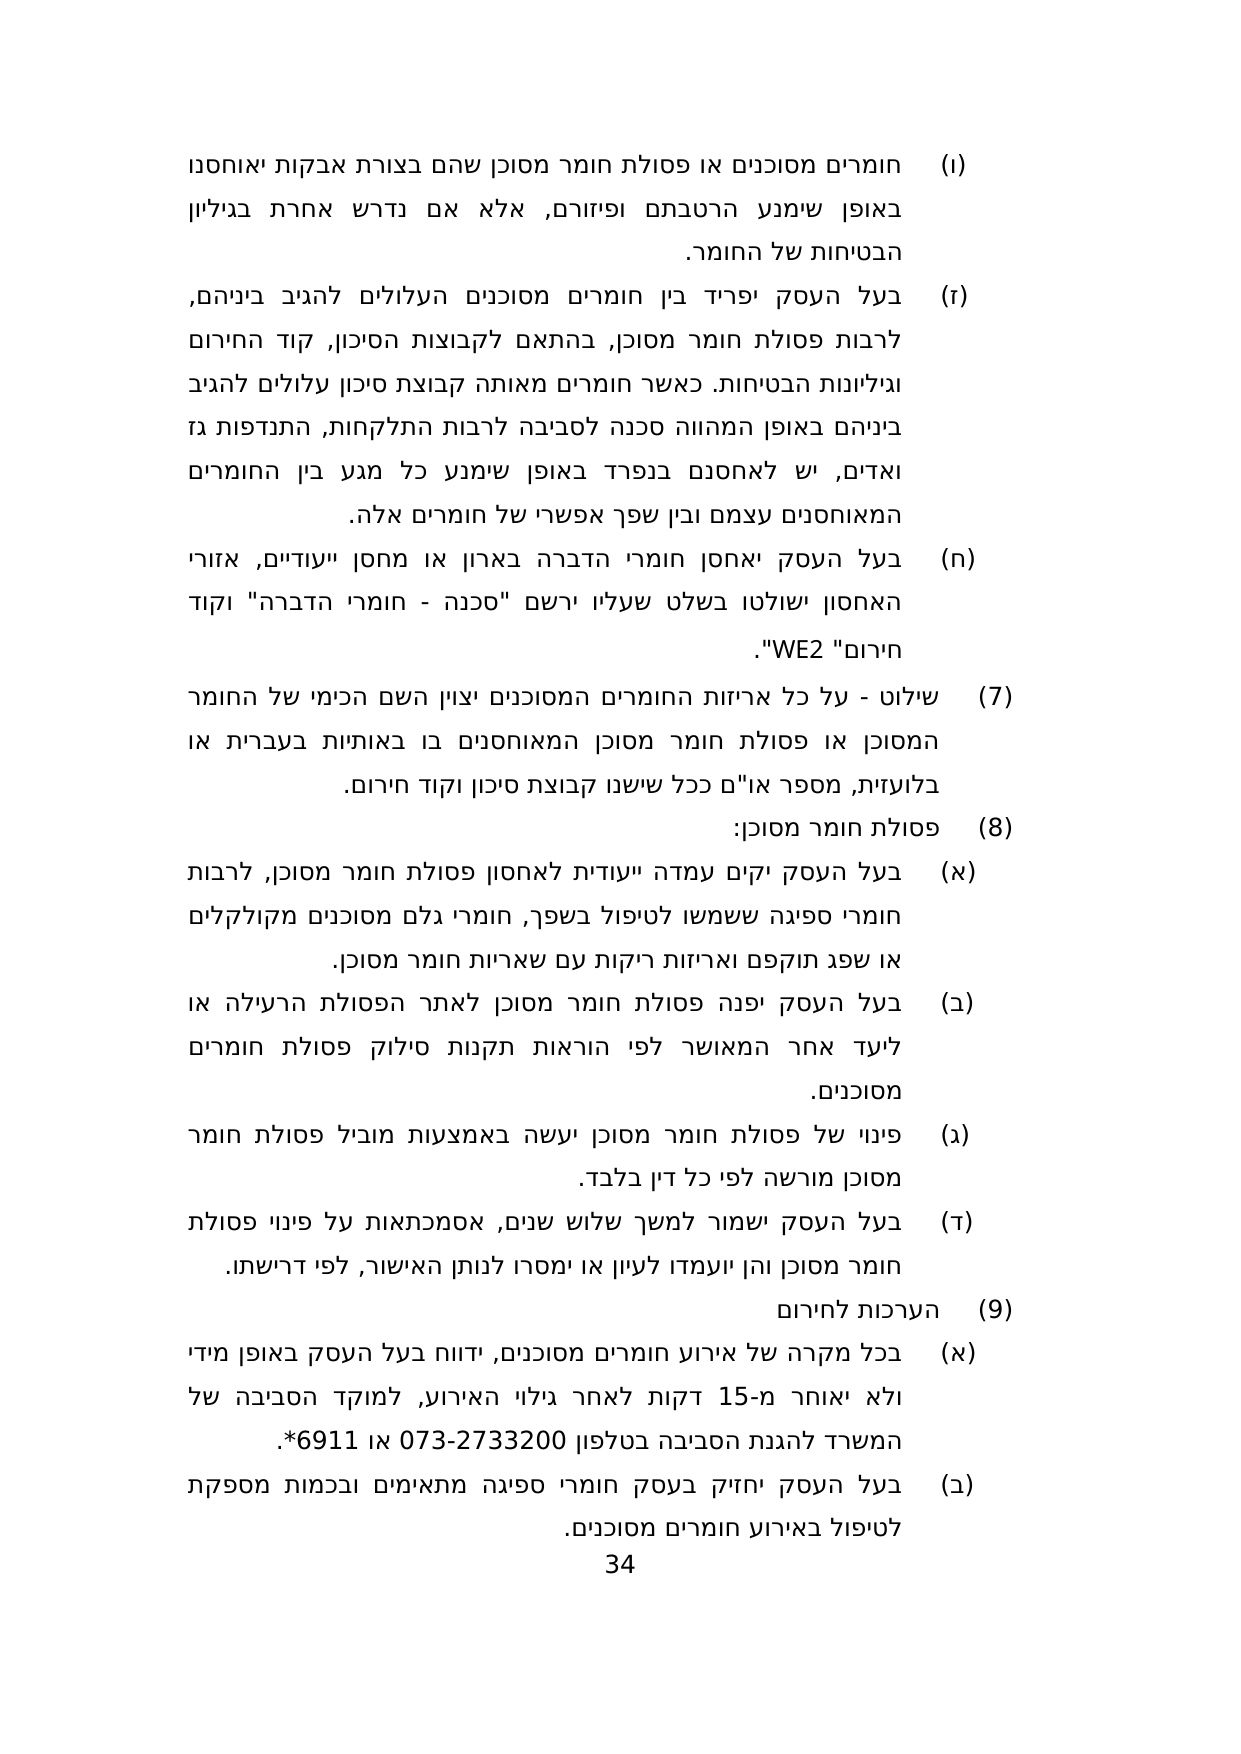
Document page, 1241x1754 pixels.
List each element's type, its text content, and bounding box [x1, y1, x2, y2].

list בעל העסק יקים עמדה ייעודית לאחסון פסולת חומר מסוכן, לרבות חומרי ספיגה ששמשו לטיפול בשפך, חומרי גלם מסוכנים מקולקלים או שפג תוקפם ואריזות ריקות עם שאריות חומר מסוכן. [187, 857, 940, 974]
list בעל העסק יאחסן חומרי הדברה בארון או מחסן ייעודיים, אזורי האחסון ישולטו בשלט שעליו ירשם "סכנה - חומרי הדברה" וקוד חירום" WE2". [187, 544, 940, 665]
list בעל העסק יפריד בין חומרים מסוכנים העלולים להגיב ביניהם, לרבות פסולת חומר מסוכן, בהתאם לקבוצות הסיכון, קוד החירום וגיליונות הבטיחות. כאשר חומרים מאותה קבוצת סיכון עלולים להגיב ביניהם באופן המהווה סכנה לסביבה לרבות התלקחות, התנדפות גז ואדים, יש לאחסנם בנפרד באופן שימנע כל מגע בין החומרים המאוחסנים עצמם ובין שפך אפשרי של חומרים אלה. [187, 281, 940, 529]
list פינוי של פסולת חומר מסוכן יעשה באמצעות מוביל פסולת חומר מסוכן מורשה לפי כל דין בלבד. [187, 1120, 940, 1193]
list חומרים מסוכנים או פסולת חומר מסוכן שהם בצורת אבקות יאוחסנו באופן שימנע הרטבתם ופיזורם, אלא אם נדרש אחרת בגיליון הבטיחות של החומר. [187, 150, 940, 267]
list פסולת חומר מסוכן: [187, 813, 978, 843]
list בעל העסק ישמור למשך שלוש שנים, אסמכתאות על פינוי פסולת חומר מסוכן והן יועמדו לעיון או ימסרו לנותן האישור, לפי דרישתו. [187, 1207, 940, 1280]
list בכל מקרה של אירוע חומרים מסוכנים, ידווח בעל העסק באופן מידי ולא יאוחר מ-15 דקות לאחר גילוי האירוע, למוקד הסביבה של המשרד להגנת הסביבה בטלפון 073-2733200 או 6911*. [187, 1338, 940, 1455]
list בעל העסק יחזיק בעסק חומרי ספיגה מתאימים ובכמות מספקת לטיפול באירוע חומרים מסוכנים. [187, 1470, 940, 1543]
list שילוט - על כל אריזות החומרים המסוכנים יצוין השם הכימי של החומר המסוכן או פסולת חומר מסוכן המאוחסנים בו באותיות בעברית או בלועזית, מספר או"ם ככל שישנו קבוצת סיכון וקוד חירום. [187, 682, 978, 799]
list בעל העסק יפנה פסולת חומר מסוכן לאתר הפסולת הרעילה או ליעד אחר המאושר לפי הוראות תקנות סילוק פסולת חומרים מסוכנים. [187, 988, 940, 1105]
list הערכות לחירום [187, 1295, 978, 1324]
